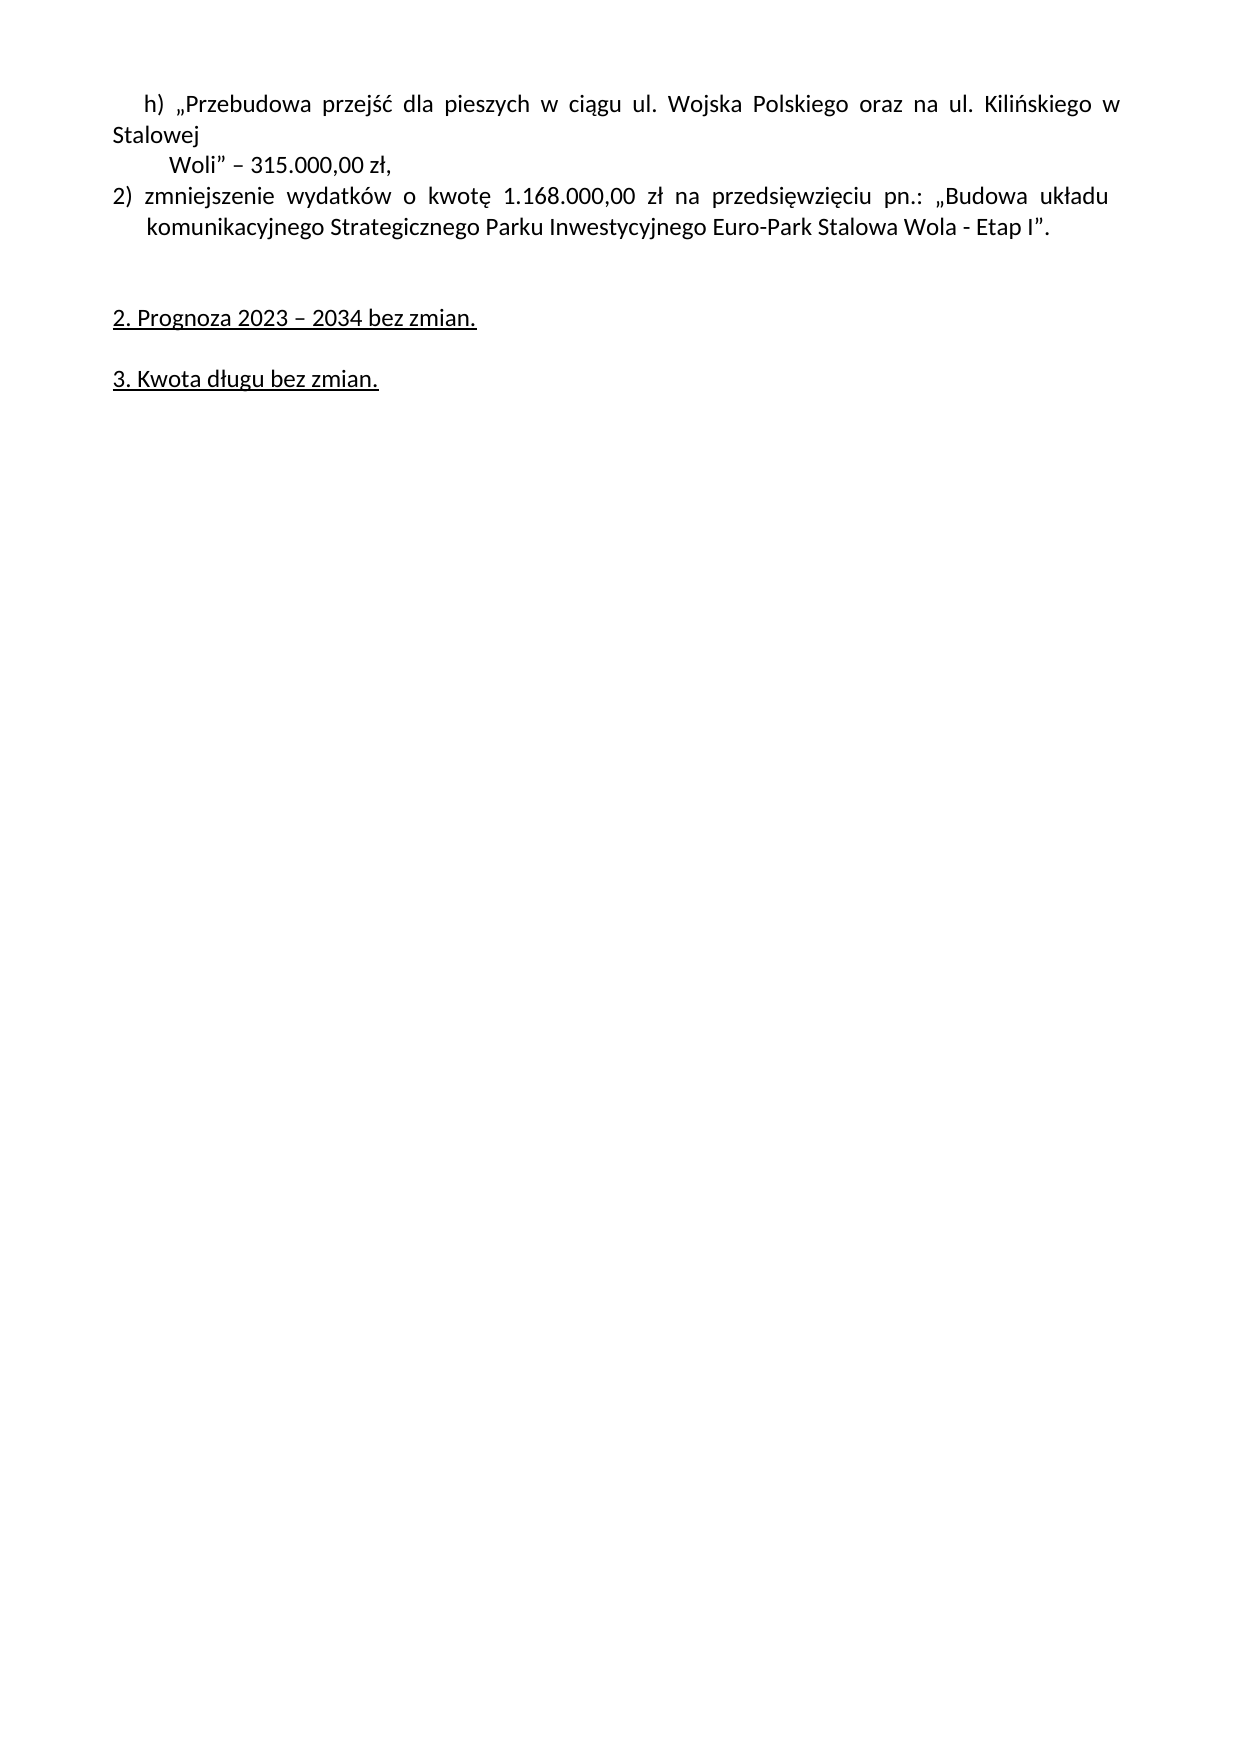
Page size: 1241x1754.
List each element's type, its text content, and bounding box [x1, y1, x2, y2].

text h) „Przebudowa przejść dla pieszych w ciągu ul. Wojska Polskiego oraz na ul. Kilińskiego w Stalowej Woli” – 315.000,00 zł, [112, 89, 1122, 180]
text 3. Kwota długu bez zmian. [112, 363, 1122, 394]
text 2. Prognoza 2023 – 2034 bez zmian. [112, 302, 1122, 333]
text 2) zmniejszenie wydatków o kwotę 1.168.000,00 zł na przedsięwzięciu pn.: „Budowa układu komunikacyjnego Strategicznego Parku Inwestycyjnego Euro-Park Stalowa Wola - Etap I”. [112, 180, 1122, 241]
